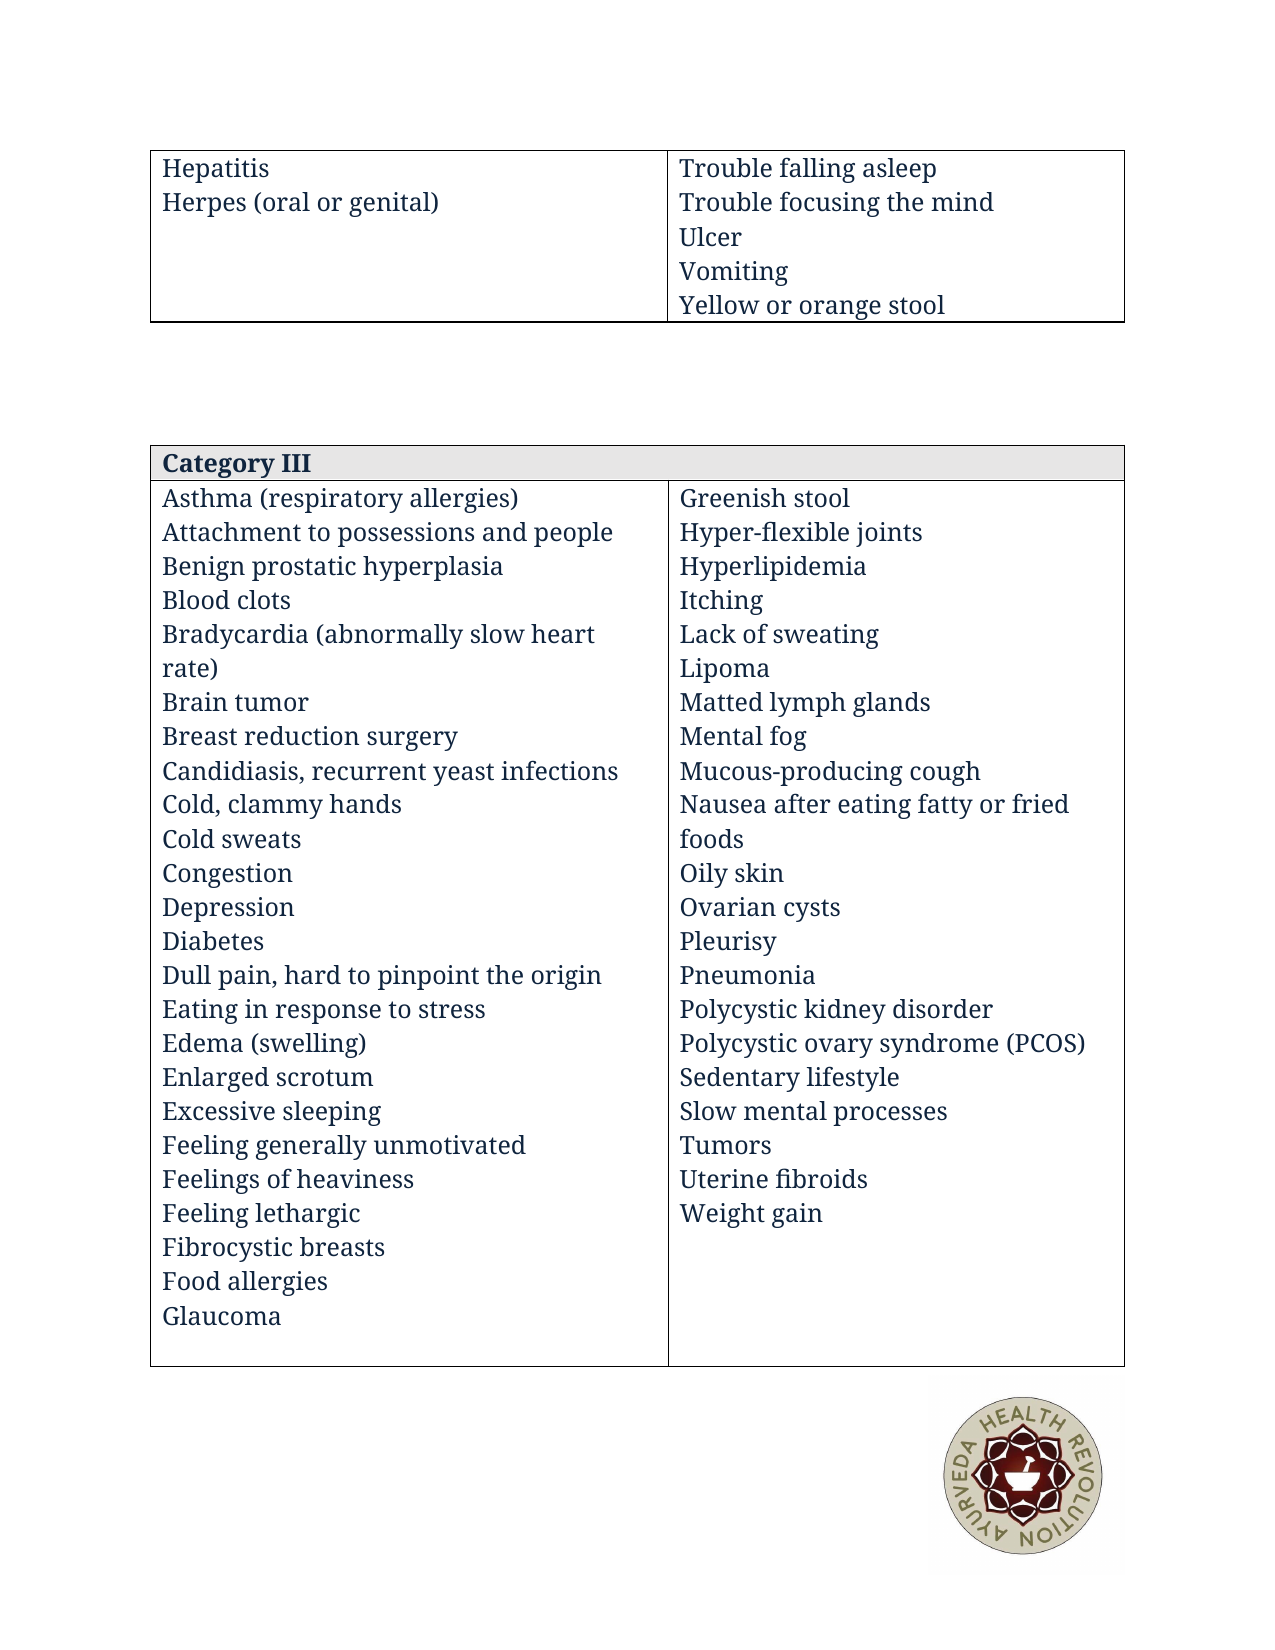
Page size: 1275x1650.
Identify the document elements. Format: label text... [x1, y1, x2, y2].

table_cell Asthma (respiratory allergies) Attachment to possessions and people Benign prostatic hyperplasia Blood clots Bradycardia (abnormally slow heart rate) Brain tumor Breast reduction surgery Candidiasis, recurrent yeast infections Cold, clammy hands Cold sweats Congestion Depression Diabetes Dull pain, hard to pinpoint the origin Eating in response to stress Edema (swelling) Enlarged scrotum Excessive sleeping Feeling generally unmotivated Feelings of heaviness Feeling lethargic Fibrocystic breasts Food allergies Glaucoma [151, 481, 668, 1366]
table_cell Greenish stool Hyper-flexible joints Hyperlipidemia Itching Lack of sweating Lipoma Matted lymph glands Mental fog Mucous-producing cough Nausea after eating fatty or fried foods Oily skin Ovarian cysts Pleurisy Pneumonia Polycystic kidney disorder Polycystic ovary syndrome (PCOS) Sedentary lifestyle Slow mental processes Tumors Uterine fibroids Weight gain [669, 481, 1124, 1366]
table_header Category III [151, 446, 1124, 479]
picture [927, 1375, 1125, 1575]
